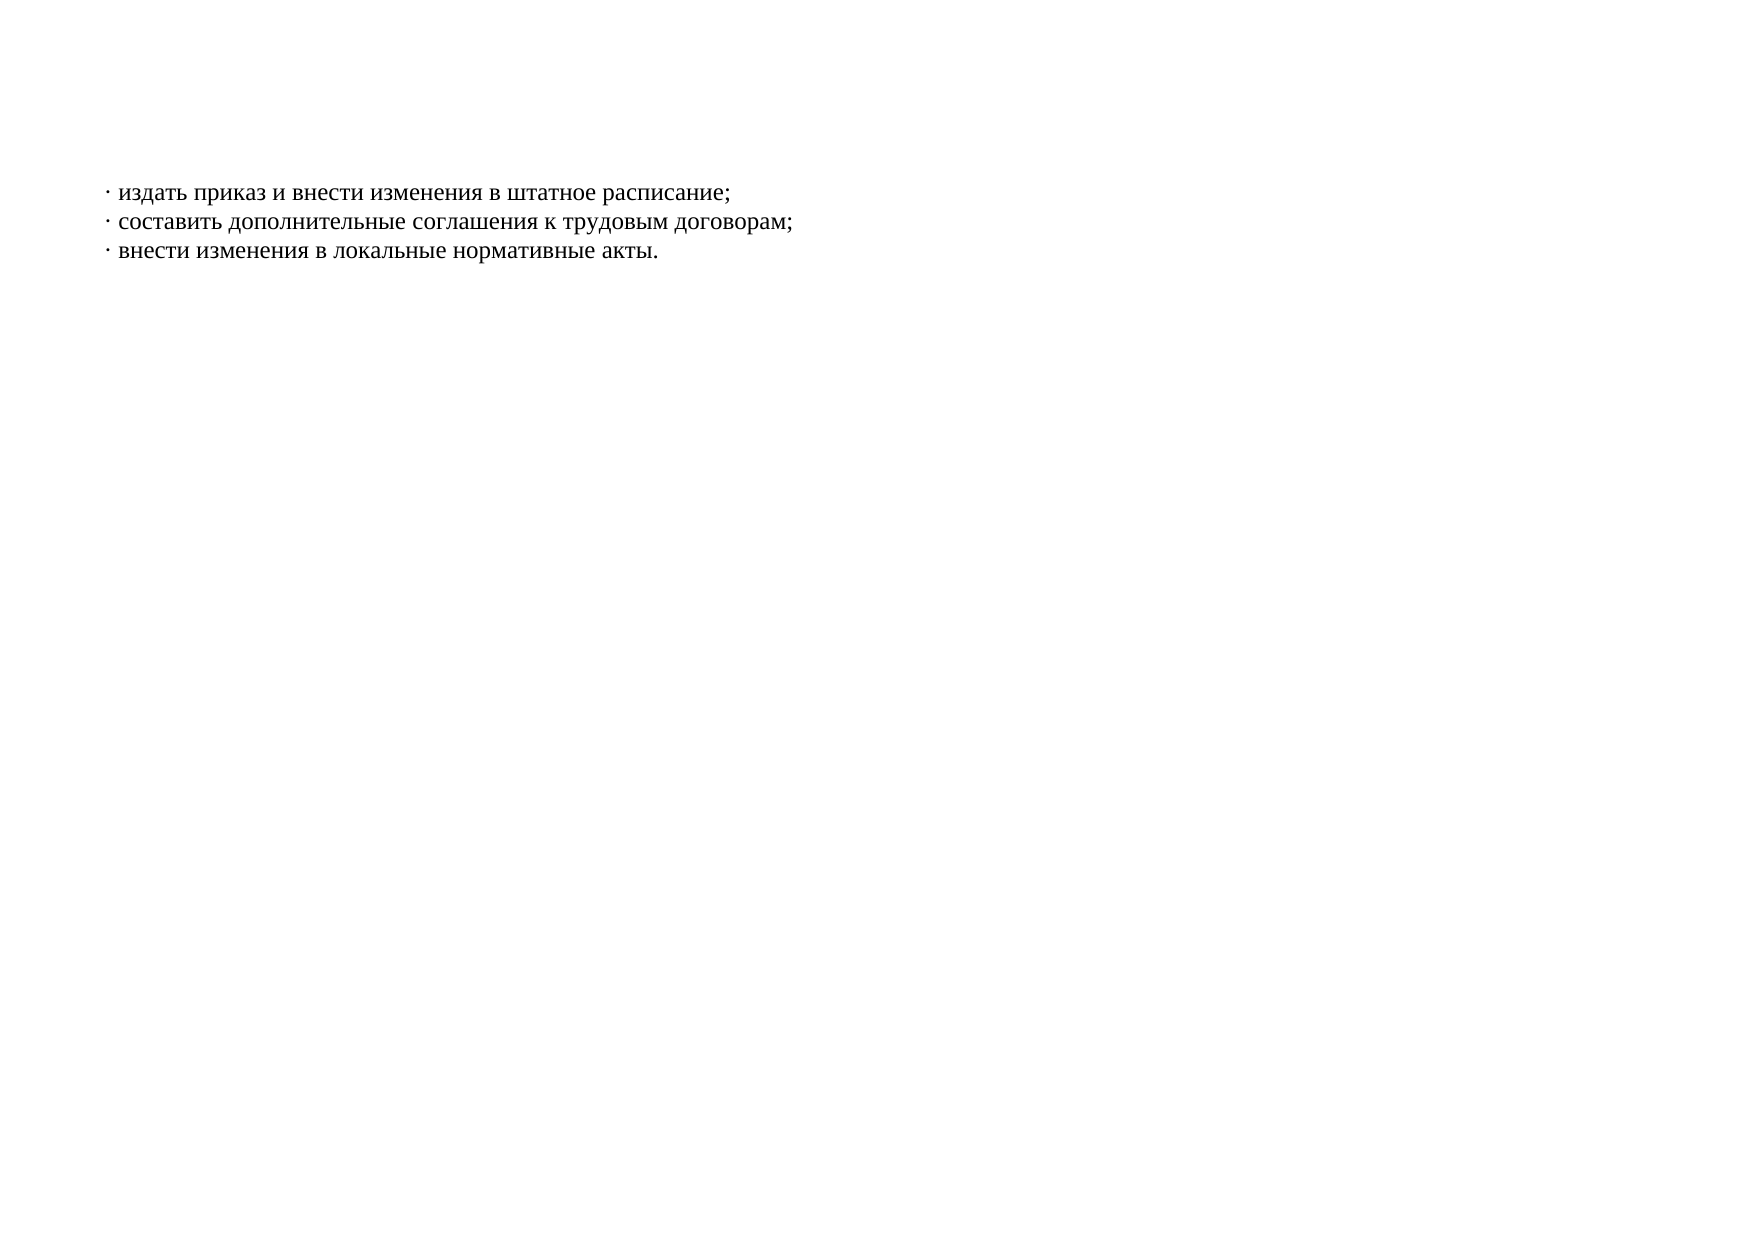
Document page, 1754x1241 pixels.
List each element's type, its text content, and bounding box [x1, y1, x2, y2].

text · составить дополнительные соглашения к трудовым договорам; [103, 206, 1636, 235]
text · издать приказ и внести изменения в штатное расписание; [103, 177, 1636, 206]
text · внести изменения в локальные нормативные акты. [103, 235, 1636, 263]
